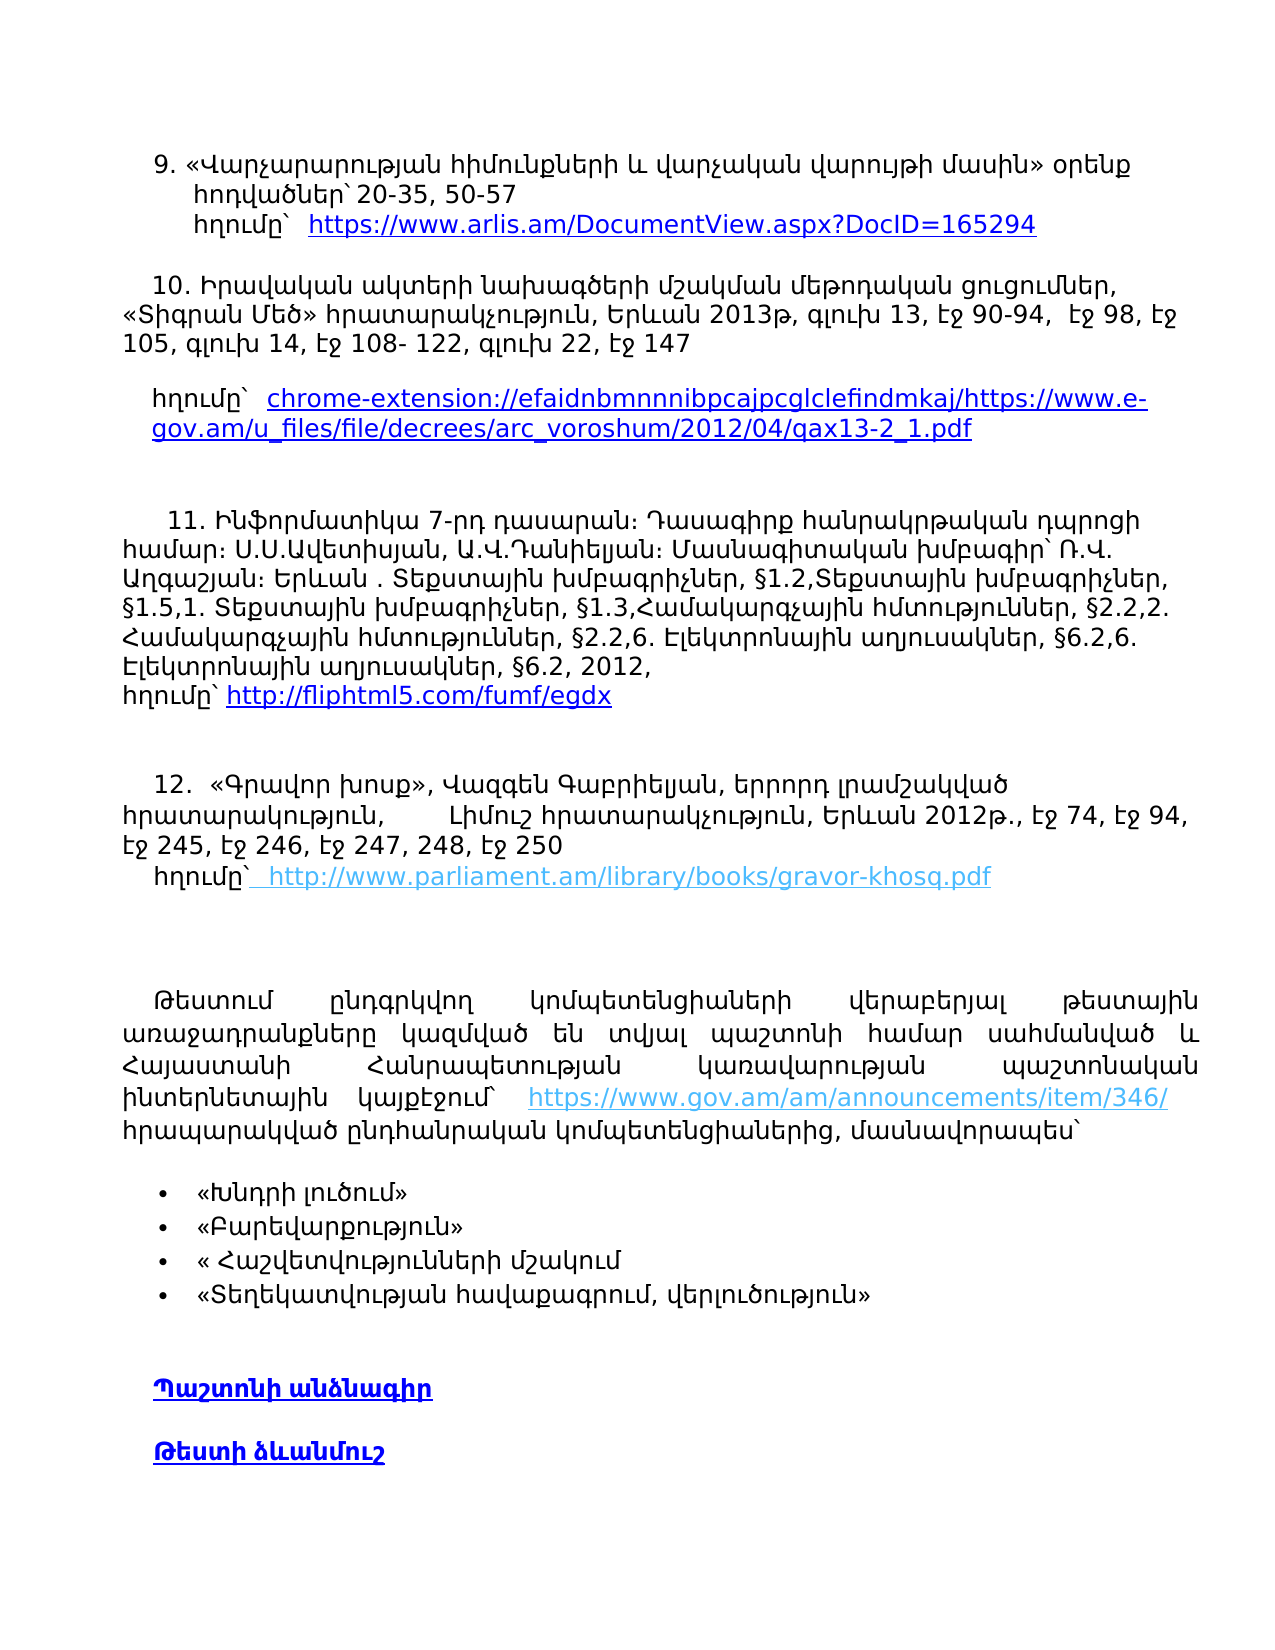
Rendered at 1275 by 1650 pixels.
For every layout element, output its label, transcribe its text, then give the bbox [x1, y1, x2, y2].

text 11. Ինֆորմատիկա 7-րդ դասարան։ Դասագիրք հանրակրթական դպրոցի համար։ Ս.Ս.Ավետիսյան, Ա.Վ.Դանիելյան։ Մասնագիտական խմբագիր՝ Ռ.Վ. Աղգաշյան։ Երևան . Տեքստային խմբագրիչներ, §1.2,Տեքստային խմբագրիչներ, §1.5,1. Տեքստային խմբագրիչներ, §1.3,Համակարգչային հմտություններ, §2.2,2. Համակարգչային հմտություններ, §2.2,6. Էլեկտրոնային աղյուսակներ, §6.2,6. Էլեկտրոնային աղյուսակներ, §6.2, 2012, հղումը՝ http://fliphtml5.com/fumf/egdx [122, 505, 1200, 710]
list «Խնդրի լուծում» [159, 1175, 1200, 1209]
text հղումը՝ chrome-extension://efaidnbmnnnibpcajpcglclefindmkaj/https://www.e-gov.am/u_files/file/decrees/arc_voroshum/2012/04/qax13-2_1.pdf [151, 383, 1200, 443]
list 9. «Վարչարարության հիմունքների և վարչական վարույթի մասին» օրենք [122, 150, 1200, 179]
list «Բարեվարքություն» [159, 1209, 1200, 1243]
text Թեստի ձևանմուշ [122, 1434, 1200, 1468]
list «Տեղեկատվության հավաքագրում, վերլուծություն» [159, 1277, 1200, 1311]
text 12․ «Գրավոր խոսք», Վազգեն Գաբրիելյան, երրորդ լրամշակված հրատարակություն, Լիմուշ հրատարակչություն, Երևան 2012թ․, էջ 74, էջ 94, էջ 245, էջ 246, էջ 247, 248, էջ 250 [122, 769, 1200, 861]
text հղումը՝ http://www.parliament.am/library/books/gravor-khosq.pdf [122, 861, 1200, 891]
text Պաշտոնի անձնագիր [122, 1371, 1200, 1405]
text 10․ Իրավական ակտերի նախագծերի մշակման մեթոդական ցուցումներ, «Տիգրան Մեծ» հրատարակչություն, Երևան 2013թ, գլուխ 13, էջ 90-94, էջ 98, էջ 105, գլուխ 14, էջ 108- 122, գլուխ 22, էջ 147 [122, 269, 1200, 358]
list հոդվածներ՝ 20-35, 50-57 [122, 179, 1200, 210]
list « Հաշվետվությունների մշակում [159, 1243, 1200, 1277]
text Թեստում ընդգրկվող կոմպետենցիաների վերաբերյալ թեստային առաջադրանքները կազմված են տվյալ պաշտոնի համար սահմանված և Հայաստանի Հանրապետության կառավարության պաշտոնական ինտերնետային կայքէջում՝ https://www.gov.am/am/announcements/item/346/ հրապարակված ընդհանրական կոմպետենցիաներից, մասնավորապես՝ [122, 983, 1200, 1146]
list հղումը՝ https://www.arlis.am/DocumentView.aspx?DocID=165294 [122, 210, 1200, 240]
